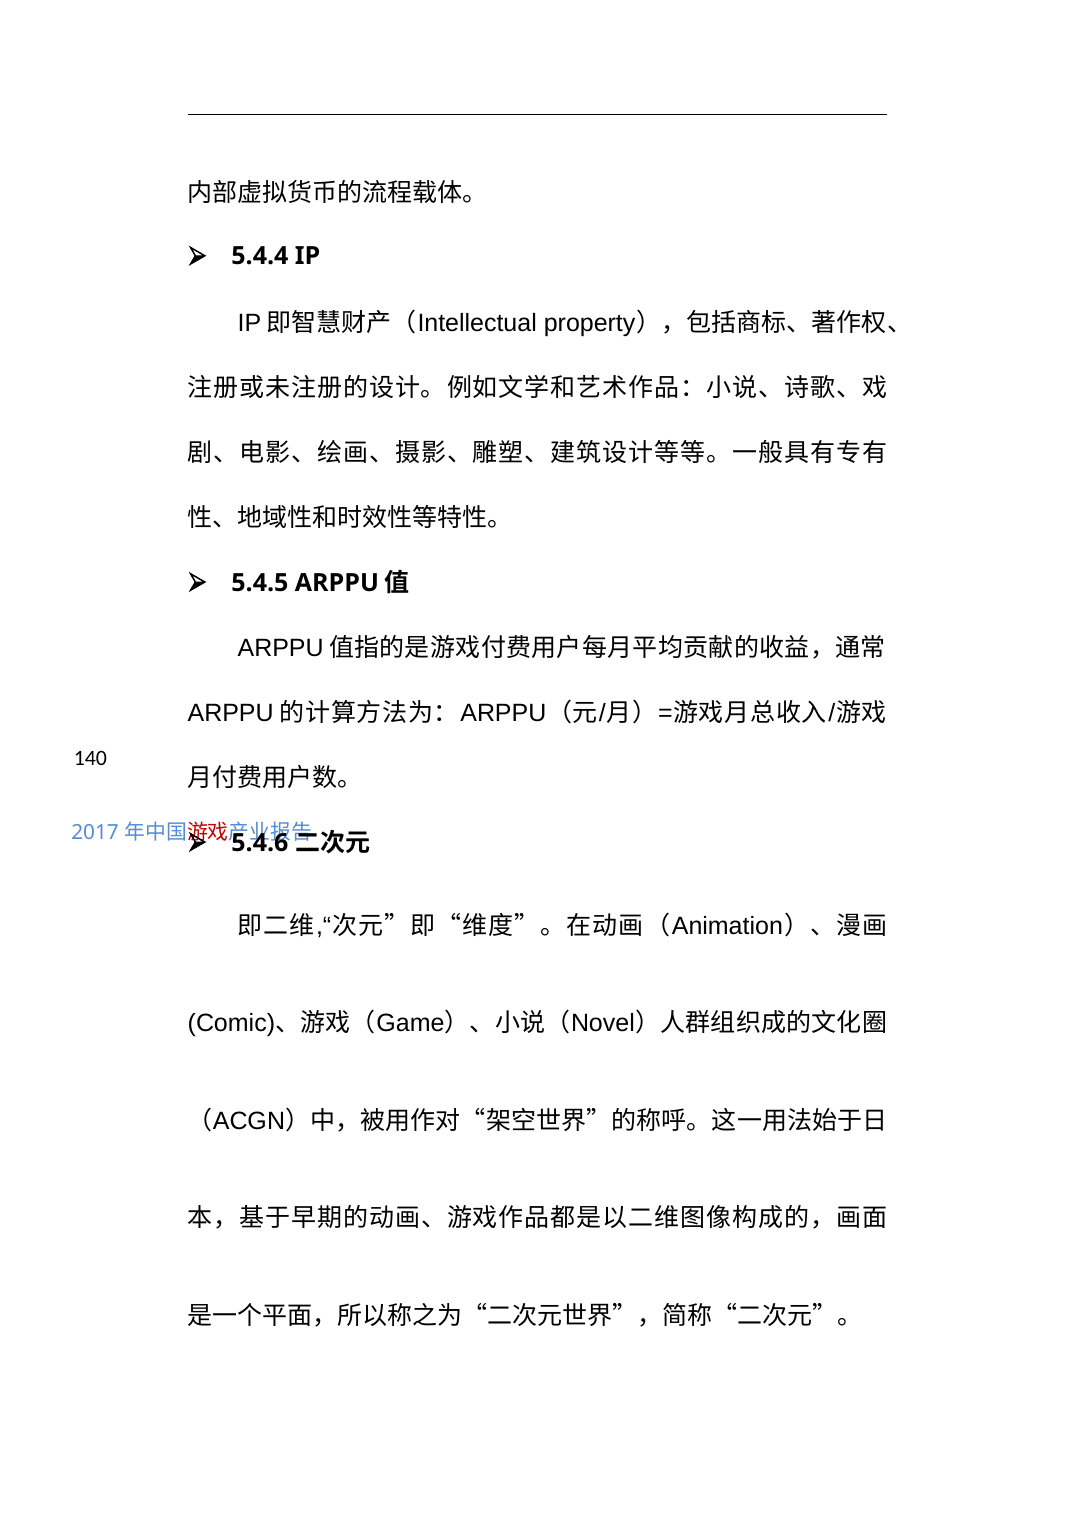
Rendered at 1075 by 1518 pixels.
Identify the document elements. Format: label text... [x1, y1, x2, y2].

text ARPPU值指的是游戏付费用户每月平均贡献的收益，通常ARPPU的计算方法为：ARPPU（元/月）=游戏月总收入/游戏月付费用户数。 [187, 613, 887, 808]
list 5.4.4 IP [187, 223, 887, 288]
list 5.4.6 二次元 [187, 808, 887, 873]
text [187, 158, 887, 223]
text 即二维,“次元”即“维度”。在动画（Animation）、漫画(Comic)、游戏（Game）、小说（Novel）人群组织成的文化圈（ACGN）中，被用作对“架空世界”的称呼。这一用法始于日本，基于早期的动画、游戏作品都是以二维图像构成的，画面是一个平面，所以称之为“二次元世界”，简称“二次元”。 [187, 891, 887, 1346]
text IP即智慧财产（Intellectual property），包括商标、著作权、注册或未注册的设计。例如文学和艺术作品：小说、诗歌、戏剧、电影、绘画、摄影、雕塑、建筑设计等等。一般具有专有性、地域性和时效性等特性。 [187, 288, 887, 548]
list 5.4.5 ARPPU值 [187, 548, 887, 613]
